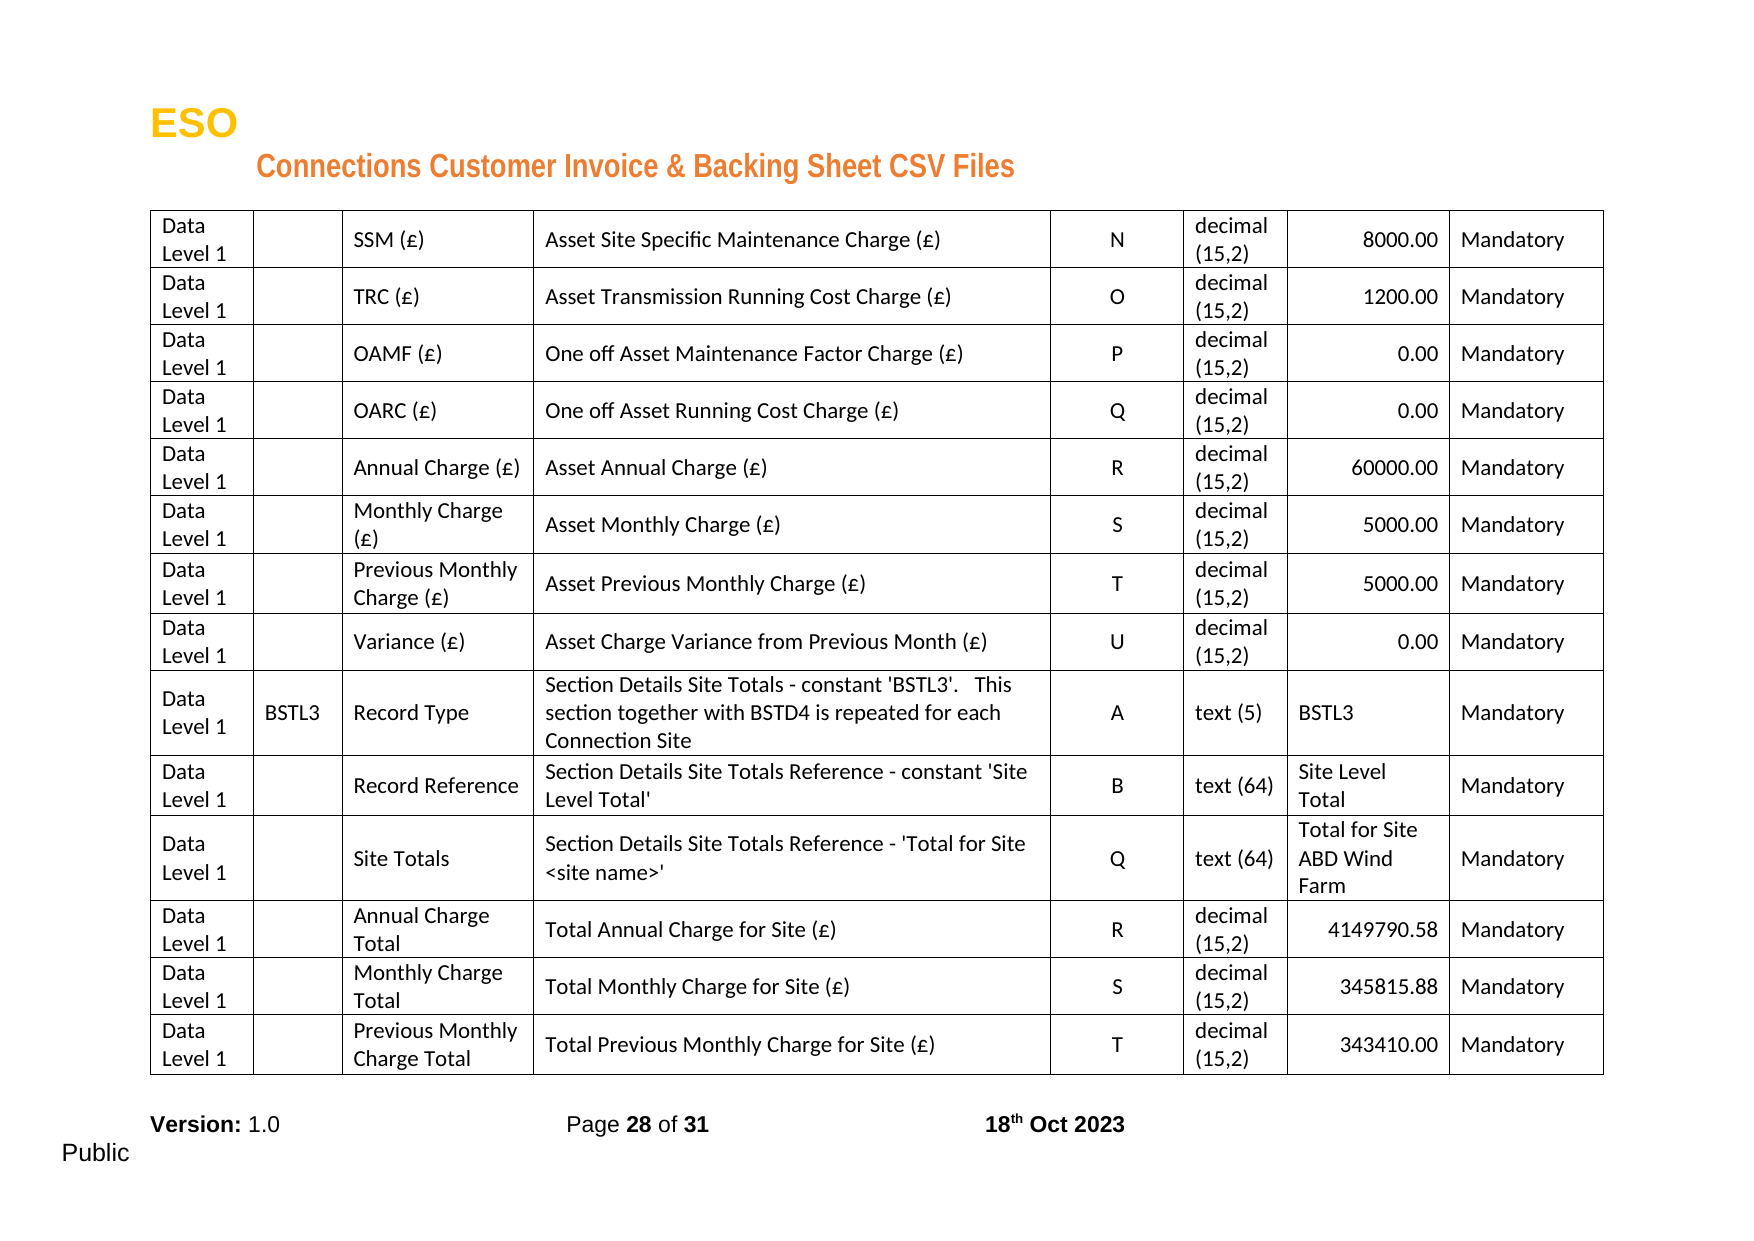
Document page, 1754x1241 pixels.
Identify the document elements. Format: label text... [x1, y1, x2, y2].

table_cell Section Details Site Totals Reference - 'Total for Site <site name>' [534, 816, 1050, 900]
table_cell Mandatory [1450, 958, 1603, 1014]
table_cell Data Level 1 [151, 816, 253, 900]
table_cell Data Level 1 [151, 268, 253, 324]
table_cell T [1051, 1015, 1183, 1074]
table_cell Site Level Total [1288, 756, 1449, 814]
table_cell [254, 614, 342, 669]
table_cell [254, 496, 342, 552]
table_cell Mandatory [1450, 756, 1603, 814]
table_cell Mandatory [1450, 816, 1603, 900]
table_cell TRC (£) [343, 268, 533, 324]
table_cell [254, 816, 342, 900]
table_cell Data Level 1 [151, 554, 253, 612]
table_cell [254, 756, 342, 814]
table_cell Data Level 1 [151, 901, 253, 957]
table_cell decimal (15,2) [1184, 901, 1287, 957]
table_cell Annual Charge Total [343, 901, 533, 957]
table_cell Mandatory [1450, 1015, 1603, 1074]
table_cell Mandatory [1450, 268, 1603, 324]
table_cell BSTL3 [254, 671, 342, 754]
table_cell SSM (£) [343, 211, 533, 267]
table_cell [254, 901, 342, 957]
table_cell [254, 1015, 342, 1074]
table_cell Asset Annual Charge (£) [534, 439, 1050, 495]
table_cell Data Level 1 [151, 1015, 253, 1074]
table_cell Data Level 1 [151, 439, 253, 495]
table_cell Mandatory [1450, 325, 1603, 381]
table_cell Record Reference [343, 756, 533, 814]
table_cell Annual Charge (£) [343, 439, 533, 495]
table_cell N [1051, 211, 1183, 267]
table_cell Previous Monthly Charge (£) [343, 554, 533, 612]
table_cell Asset Previous Monthly Charge (£) [534, 554, 1050, 612]
table_cell Total Previous Monthly Charge for Site (£) [534, 1015, 1050, 1074]
table_cell [254, 268, 342, 324]
table_cell [254, 211, 342, 267]
table_cell B [1051, 756, 1183, 814]
table_cell Asset Charge Variance from Previous Month (£) [534, 614, 1050, 669]
table_cell Data Level 1 [151, 211, 253, 267]
table_cell [254, 439, 342, 495]
table_cell Record Type [343, 671, 533, 754]
table_cell Data Level 1 [151, 614, 253, 669]
table_cell BSTL3 [1288, 671, 1449, 754]
table_cell Q [1051, 382, 1183, 438]
table_cell decimal (15,2) [1184, 382, 1287, 438]
table_cell One off Asset Maintenance Factor Charge (£) [534, 325, 1050, 381]
table_cell [254, 958, 342, 1014]
table_cell Data Level 1 [151, 496, 253, 552]
table_cell decimal (15,2) [1184, 614, 1287, 669]
table_cell decimal (15,2) [1184, 211, 1287, 267]
table_cell Q [1051, 816, 1183, 900]
table_cell Section Details Site Totals Reference - constant 'Site Level Total' [534, 756, 1050, 814]
table_cell text (5) [1184, 671, 1287, 754]
table_cell decimal (15,2) [1184, 439, 1287, 495]
table_cell 8000.00 [1288, 211, 1449, 267]
table_cell U [1051, 614, 1183, 669]
table_cell 1200.00 [1288, 268, 1449, 324]
table_cell 5000.00 [1288, 496, 1449, 552]
table_cell Section Details Site Totals - constant 'BSTL3'. This section together with BSTD4 is repeated for each Connection Site [534, 671, 1050, 754]
table_cell decimal (15,2) [1184, 554, 1287, 612]
table_cell Asset Monthly Charge (£) [534, 496, 1050, 552]
table_cell R [1051, 901, 1183, 957]
table_cell Mandatory [1450, 614, 1603, 669]
table_cell decimal (15,2) [1184, 268, 1287, 324]
table_cell Mandatory [1450, 439, 1603, 495]
table_cell text (64) [1184, 816, 1287, 900]
table_cell 5000.00 [1288, 554, 1449, 612]
table_cell Data Level 1 [151, 382, 253, 438]
table_cell OARC (£) [343, 382, 533, 438]
table_cell One off Asset Running Cost Charge (£) [534, 382, 1050, 438]
table_cell Mandatory [1450, 211, 1603, 267]
table_cell R [1051, 439, 1183, 495]
table_cell Mandatory [1450, 382, 1603, 438]
table_cell 60000.00 [1288, 439, 1449, 495]
table_cell Mandatory [1450, 496, 1603, 552]
table_cell Data Level 1 [151, 671, 253, 754]
table_cell Total Monthly Charge for Site (£) [534, 958, 1050, 1014]
table_cell A [1051, 671, 1183, 754]
table_cell Asset Transmission Running Cost Charge (£) [534, 268, 1050, 324]
table_cell Monthly Charge Total [343, 958, 533, 1014]
table_cell Monthly Charge (£) [343, 496, 533, 552]
table_cell 0.00 [1288, 614, 1449, 669]
table_cell decimal (15,2) [1184, 958, 1287, 1014]
table_cell 345815.88 [1288, 958, 1449, 1014]
table_cell 0.00 [1288, 382, 1449, 438]
table_cell decimal (15,2) [1184, 325, 1287, 381]
table_cell Total for Site ABD Wind Farm [1288, 816, 1449, 900]
table_cell Variance (£) [343, 614, 533, 669]
table_cell [254, 382, 342, 438]
table_cell [254, 325, 342, 381]
table_cell Asset Site Specific Maintenance Charge (£) [534, 211, 1050, 267]
table_cell Previous Monthly Charge Total [343, 1015, 533, 1074]
table_cell Total Annual Charge for Site (£) [534, 901, 1050, 957]
table_cell Data Level 1 [151, 958, 253, 1014]
table_cell text (64) [1184, 756, 1287, 814]
table_cell T [1051, 554, 1183, 612]
table_cell 0.00 [1288, 325, 1449, 381]
table_cell Data Level 1 [151, 325, 253, 381]
table_cell S [1051, 958, 1183, 1014]
table_cell Data Level 1 [151, 756, 253, 814]
table_cell 343410.00 [1288, 1015, 1449, 1074]
table_cell [254, 554, 342, 612]
table_cell OAMF (£) [343, 325, 533, 381]
table_cell decimal (15,2) [1184, 496, 1287, 552]
table_cell P [1051, 325, 1183, 381]
table_cell Mandatory [1450, 901, 1603, 957]
table_cell decimal (15,2) [1184, 1015, 1287, 1074]
table_cell Mandatory [1450, 554, 1603, 612]
table_cell S [1051, 496, 1183, 552]
table_cell 4149790.58 [1288, 901, 1449, 957]
table_cell Mandatory [1450, 671, 1603, 754]
table_cell O [1051, 268, 1183, 324]
table_cell Site Totals [343, 816, 533, 900]
